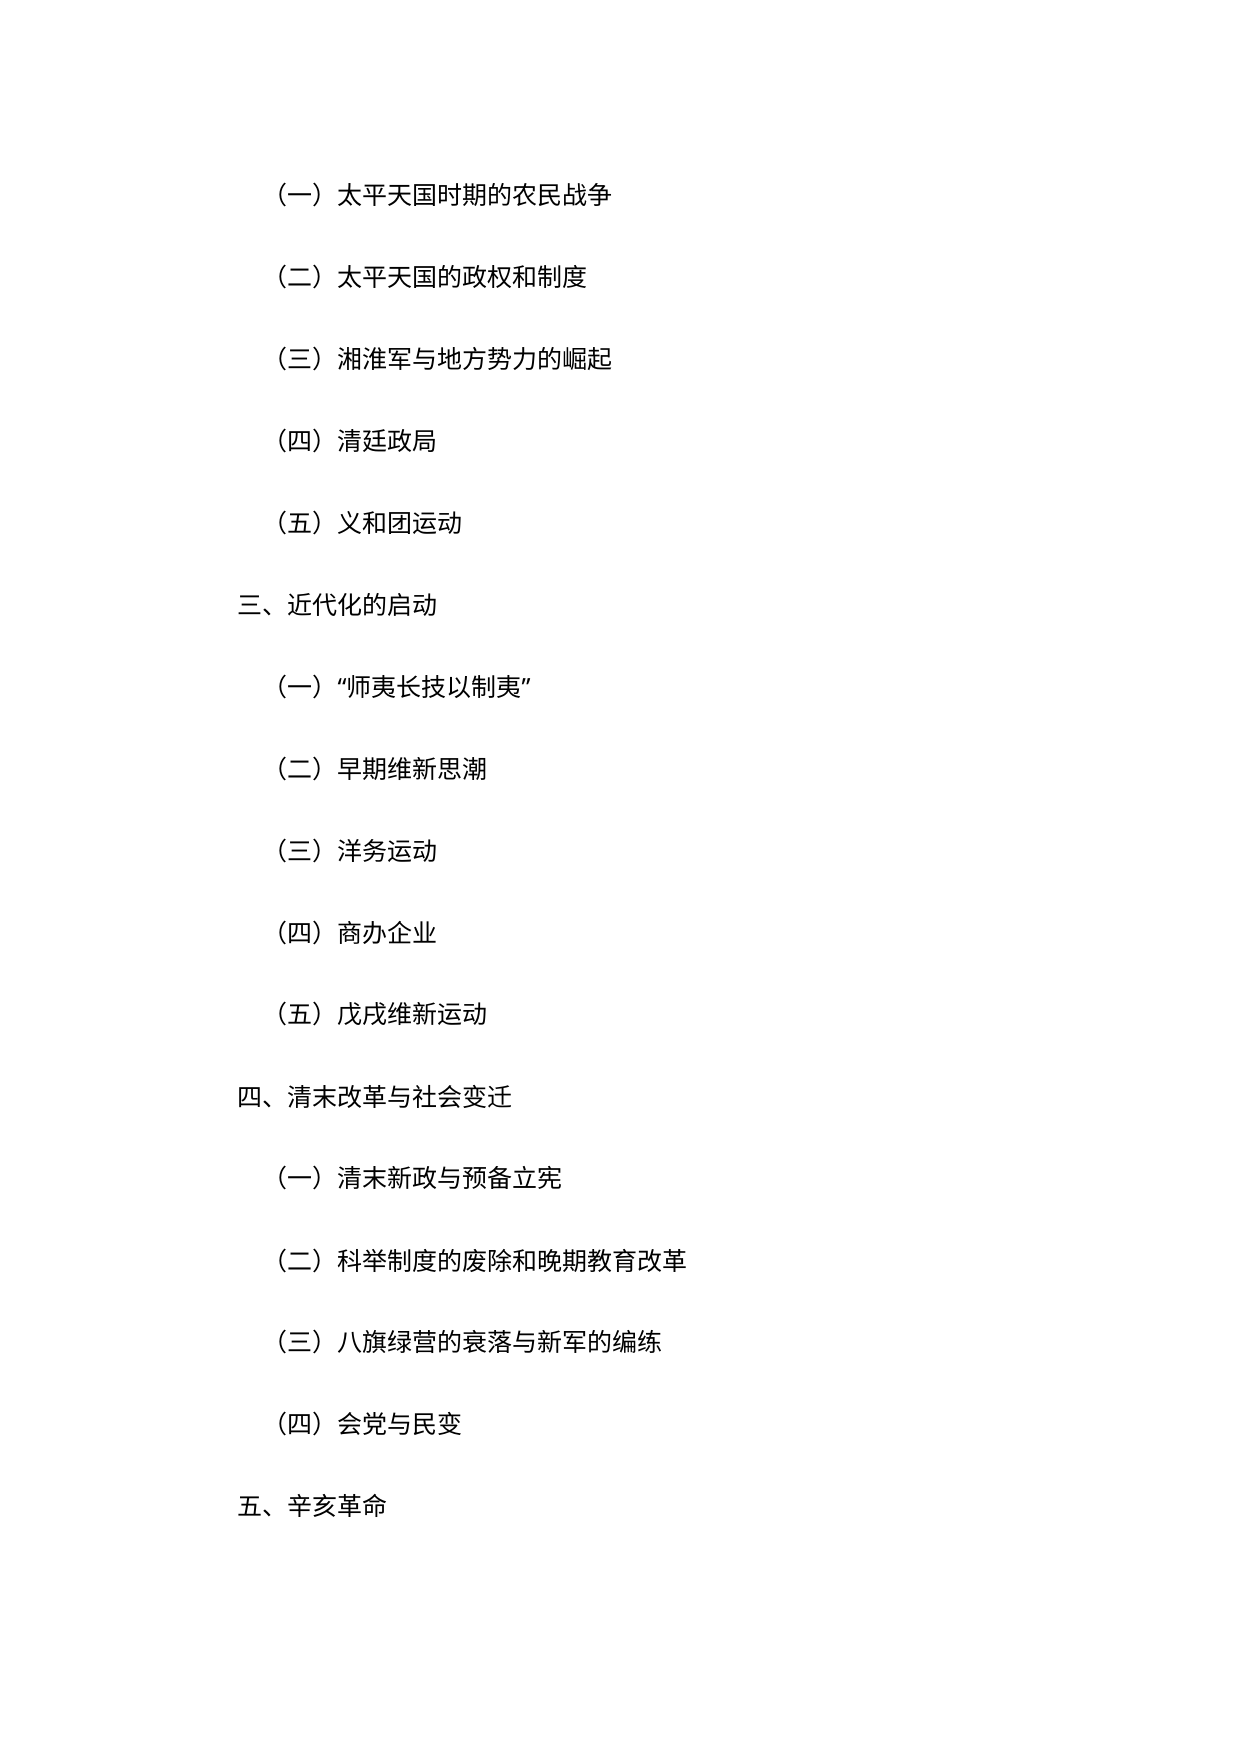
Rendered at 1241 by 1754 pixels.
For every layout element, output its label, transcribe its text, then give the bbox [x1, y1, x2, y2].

text （三）湘淮军与地方势力的崛起 [187, 326, 1053, 391]
text （四）会党与民变 [187, 1392, 1053, 1457]
text （三）八旗绿营的衰落与新军的编练 [187, 1310, 1053, 1375]
text （一）清末新政与预备立宪 [187, 1146, 1053, 1211]
text （一）太平天国时期的农民战争 [187, 162, 1053, 227]
text （二）早期维新思潮 [187, 736, 1053, 801]
text 四、清末改革与社会变迁 [187, 1064, 1053, 1129]
text （五）戊戌维新运动 [187, 982, 1053, 1047]
text （三）洋务运动 [187, 818, 1053, 883]
text （四）清廷政局 [187, 408, 1053, 473]
text （四）商办企业 [187, 900, 1053, 965]
text 五、辛亥革命 [187, 1474, 1053, 1539]
text 三、近代化的启动 [187, 572, 1053, 637]
text （五）义和团运动 [187, 490, 1053, 555]
text （一）“师夷长技以制夷” [187, 654, 1053, 719]
text （二）科举制度的废除和晚期教育改革 [187, 1228, 1053, 1293]
text （二）太平天国的政权和制度 [187, 244, 1053, 309]
